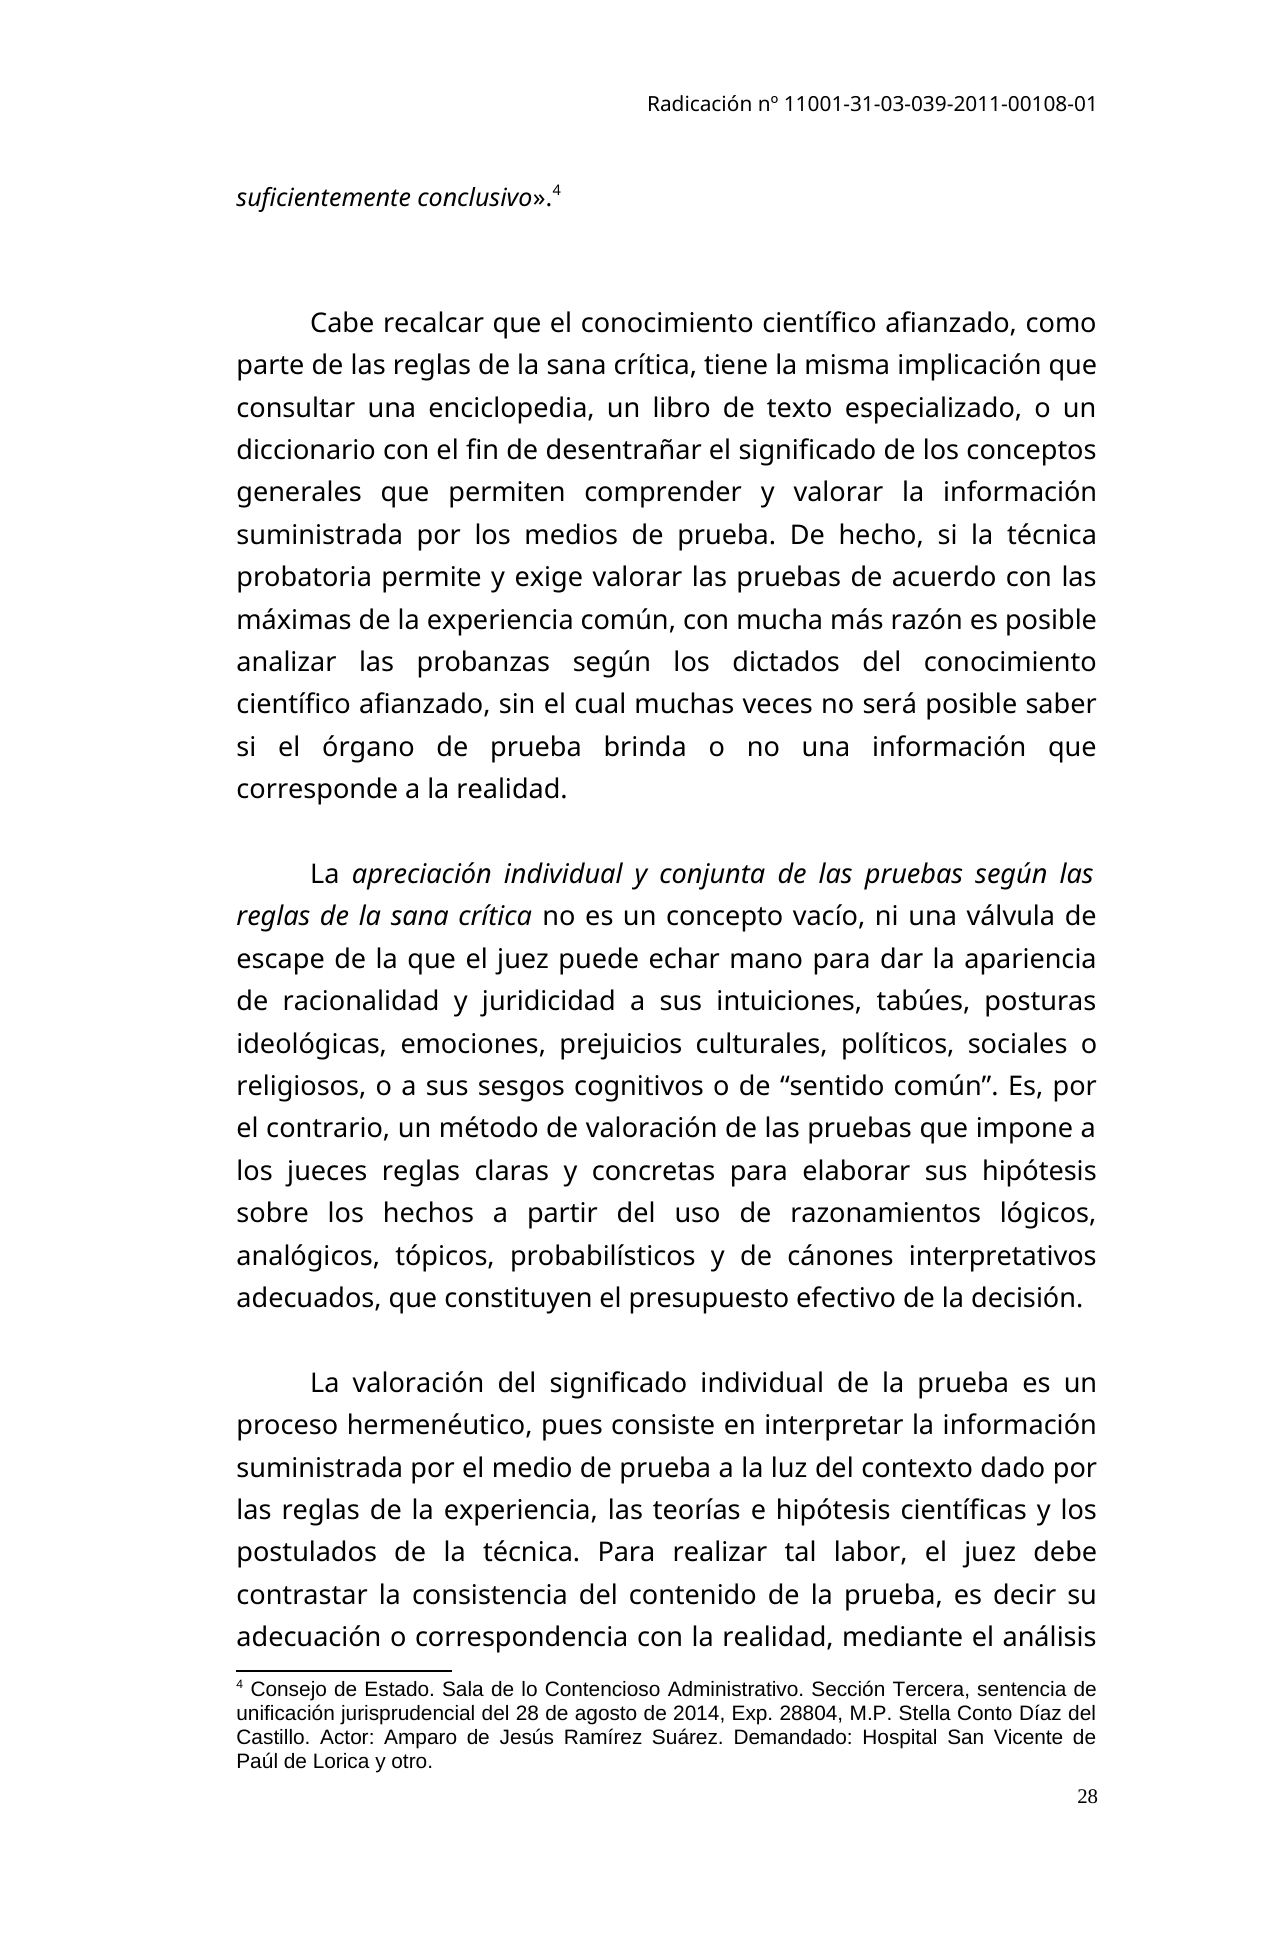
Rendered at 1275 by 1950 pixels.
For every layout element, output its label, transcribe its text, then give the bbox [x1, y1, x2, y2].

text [236, 179, 1098, 213]
text Cabe recalcar que el conocimiento científico afianzado, como parte de las reglas de la sana crítica, tiene la misma implicación que consultar una enciclopedia, un libro de texto especializado, o un diccionario con el fin de desentrañar el significado de los conceptos generales que permiten comprender y valorar la información suministrada por los medios de prueba. De hecho, si la técnica probatoria permite y exige valorar las pruebas de acuerdo con las máximas de la experiencia común, con mucha más razón es posible analizar las probanzas según los dictados del conocimiento científico afianzado, sin el cual muchas veces no será posible saber si el órgano de prueba brinda o no una información que corresponde a la realidad. [236, 303, 1098, 807]
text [236, 1363, 1098, 1654]
text La apreciación individual y conjunta de las pruebas según las reglas de la sana crítica no es un concepto vacío, ni una válvula de escape de la que el juez puede echar mano para dar la apariencia de racionalidad y juridicidad a sus intuiciones, tabúes, posturas ideológicas, emociones, prejuicios culturales, políticos, sociales o religiosos, o a sus sesgos cognitivos o de “sentido común”. Es, por el contrario, un método de valoración de las pruebas que impone a los jueces reglas claras y concretas para elaborar sus hipótesis sobre los hechos a partir del uso de razonamientos lógicos, analógicos, tópicos, probabilísticos y de cánones interpretativos adecuados, que constituyen el presupuesto efectivo de la decisión. [236, 854, 1098, 1315]
